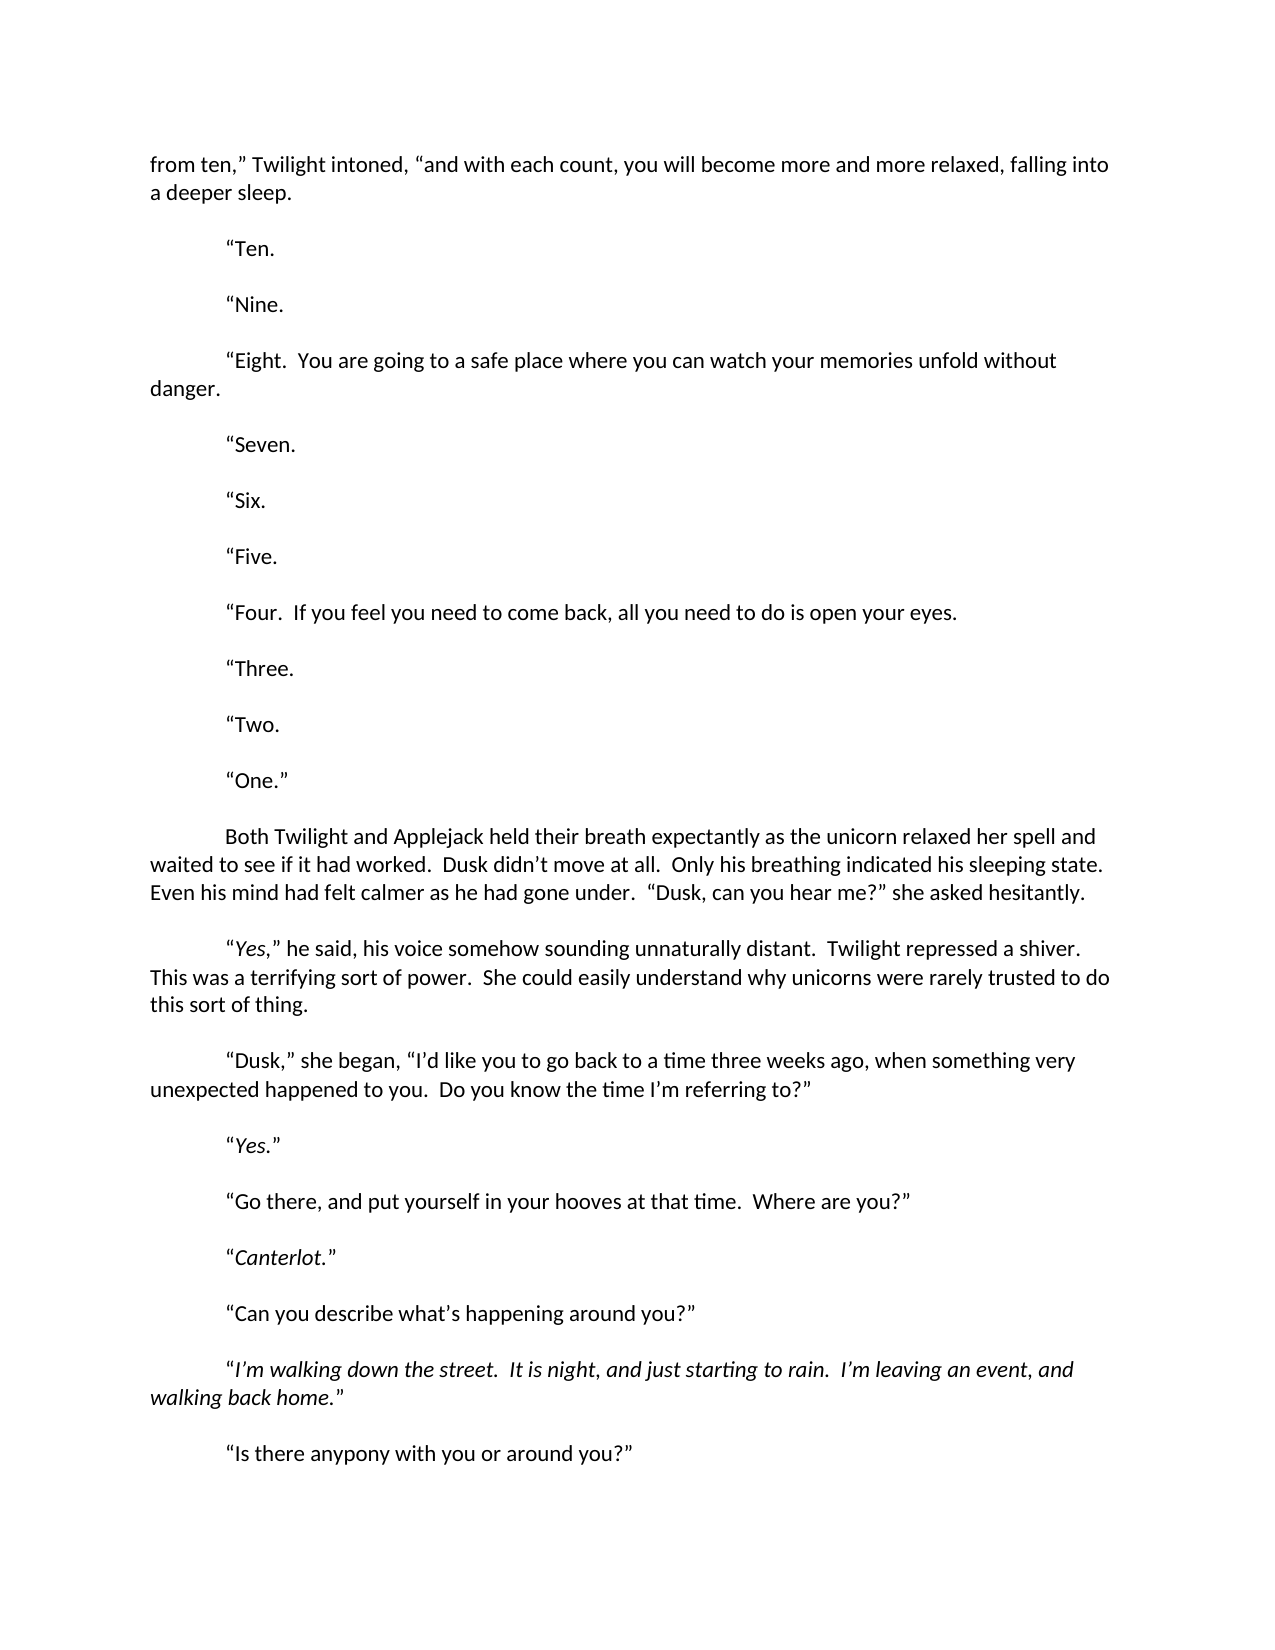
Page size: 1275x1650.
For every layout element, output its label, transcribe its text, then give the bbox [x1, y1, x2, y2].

text “Two. [150, 710, 1125, 738]
text “Five. [150, 542, 1125, 570]
text “Is there anypony with you or around you?” [150, 1439, 1125, 1467]
text “Go there, and put yourself in your hooves at that time. Where are you?” [150, 1187, 1125, 1215]
text “Six. [150, 486, 1125, 514]
text “Four. If you feel you need to come back, all you need to do is open your eyes. [150, 598, 1125, 626]
text “I’m walking down the street. It is night, and just starting to rain. I’m leaving an event, and walking back home.” [150, 1355, 1125, 1411]
text “Eight. You are going to a safe place where you can watch your memories unfold without danger. [150, 346, 1125, 402]
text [150, 150, 1125, 206]
text “Can you describe what’s happening around you?” [150, 1299, 1125, 1327]
text “Nine. [150, 290, 1125, 318]
text “One.” [150, 766, 1125, 794]
text “Canterlot.” [150, 1243, 1125, 1271]
text “Three. [150, 654, 1125, 682]
text Both Twilight and Applejack held their breath expectantly as the unicorn relaxed her spell and waited to see if it had worked. Dusk didn’t move at all. Only his breathing indicated his sleeping state. Even his mind had felt calmer as he had gone under. “Dusk, can you hear me?” she asked hesitantly. [150, 822, 1125, 907]
text “Ten. [150, 234, 1125, 262]
text “Yes.” [150, 1131, 1125, 1159]
text “Dusk,” she began, “I’d like you to go back to a time three weeks ago, when something very unexpected happened to you. Do you know the time I’m referring to?” [150, 1047, 1125, 1103]
text “Seven. [150, 430, 1125, 458]
text “Yes,” he said, his voice somehow sounding unnaturally distant. Twilight repressed a shiver. This was a terrifying sort of power. She could easily understand why unicorns were rarely trusted to do this sort of thing. [150, 934, 1125, 1019]
